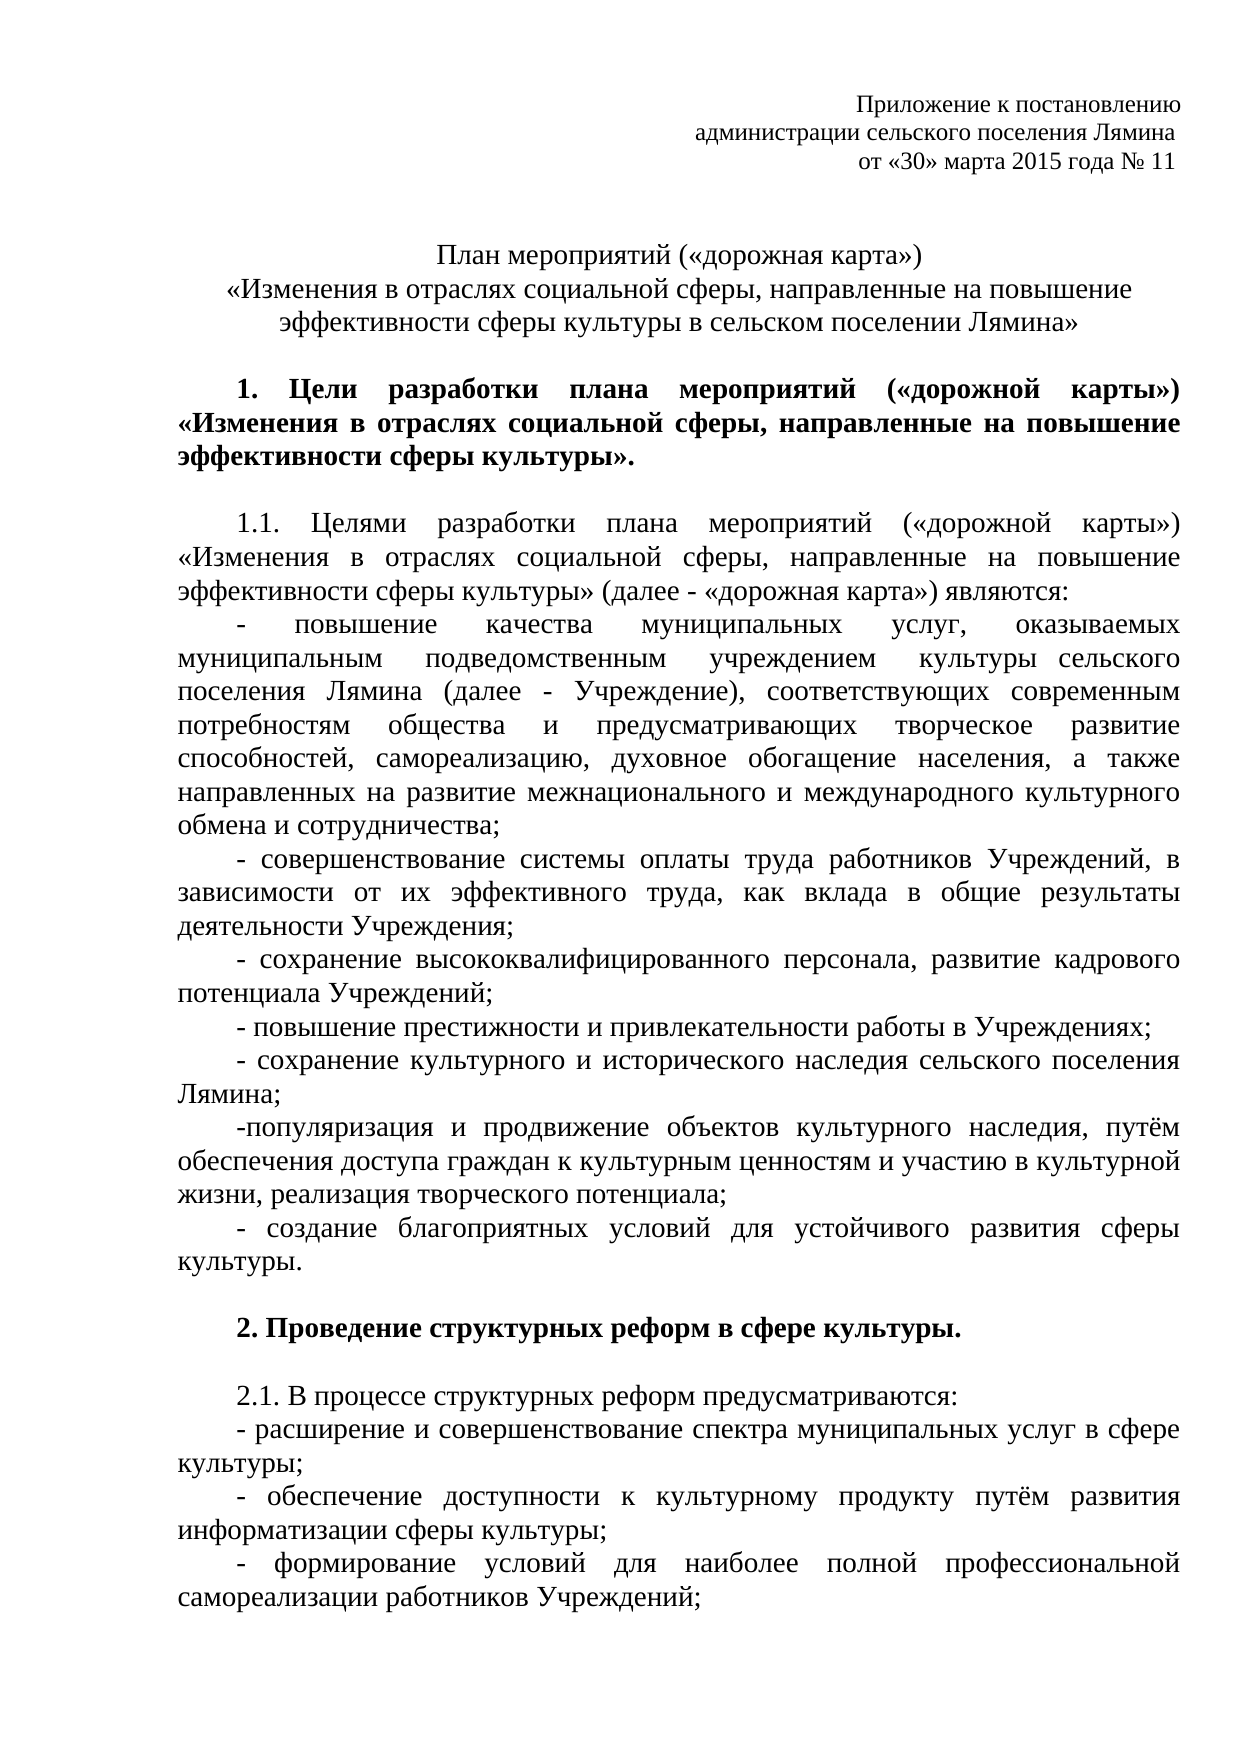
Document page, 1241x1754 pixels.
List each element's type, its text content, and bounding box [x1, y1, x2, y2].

text - формирование условий для наиболее полной профессиональной самореализации работников Учреждений; [177, 1545, 1181, 1612]
text 2. Проведение структурных реформ в сфере культуры. [177, 1311, 1181, 1344]
text эффективности сферы культуры в сельском поселении Лямина» [177, 304, 1181, 338]
text - совершенствование системы оплаты труда работников Учреждений, в зависимости от их эффективного труда, как вклада в общие результаты деятельности Учреждения; [177, 841, 1181, 942]
text - обеспечение доступности к культурному продукту путём развития информатизации сферы культуры; [177, 1478, 1181, 1545]
text - создание благоприятных условий для устойчивого развития сферы культуры. [177, 1210, 1181, 1277]
text 2.1. В процессе структурных реформ предусматриваются: [177, 1378, 1181, 1411]
text - сохранение высококвалифицированного персонала, развитие кадрового потенциала Учреждений; [177, 942, 1181, 1009]
text администрации сельского поселения Лямина [177, 117, 1181, 146]
text - расширение и совершенствование спектра муниципальных услуг в сфере культуры; [177, 1411, 1181, 1478]
text от «30» марта 2015 года № 11 [177, 146, 1181, 175]
text - повышение престижности и привлекательности работы в Учреждениях; [177, 1009, 1181, 1042]
text План мероприятий («дорожная карта») [177, 237, 1181, 271]
text 1.1. Целями разработки плана мероприятий («дорожной карты») «Изменения в отраслях социальной сферы, направленные на повышение эффективности сферы культуры» (далее - «дорожная карта») являются: [177, 506, 1181, 606]
text - повышение качества муниципальных услуг, оказываемых муниципальным подведомственным учреждением культуры сельского поселения Лямина (далее - Учреждение), соответствующих современным потребностям общества и предусматривающих творческое развитие способностей, самореализацию, духовное обогащение населения, а также направленных на развитие межнационального и международного культурного обмена и сотрудничества; [177, 606, 1181, 841]
text -популяризация и продвижение объектов культурного наследия, путём обеспечения доступа граждан к культурным ценностям и участию в культурной жизни, реализация творческого потенциала; [177, 1109, 1181, 1210]
text Приложение к постановлению [177, 89, 1181, 117]
text «Изменения в отраслях социальной сферы, направленные на повышение [177, 271, 1181, 304]
text - сохранение культурного и исторического наследия сельского поселения Лямина; [177, 1042, 1181, 1109]
text 1. Цели разработки плана мероприятий («дорожной карты») «Изменения в отраслях социальной сферы, направленные на повышение эффективности сферы культуры». [177, 371, 1181, 472]
